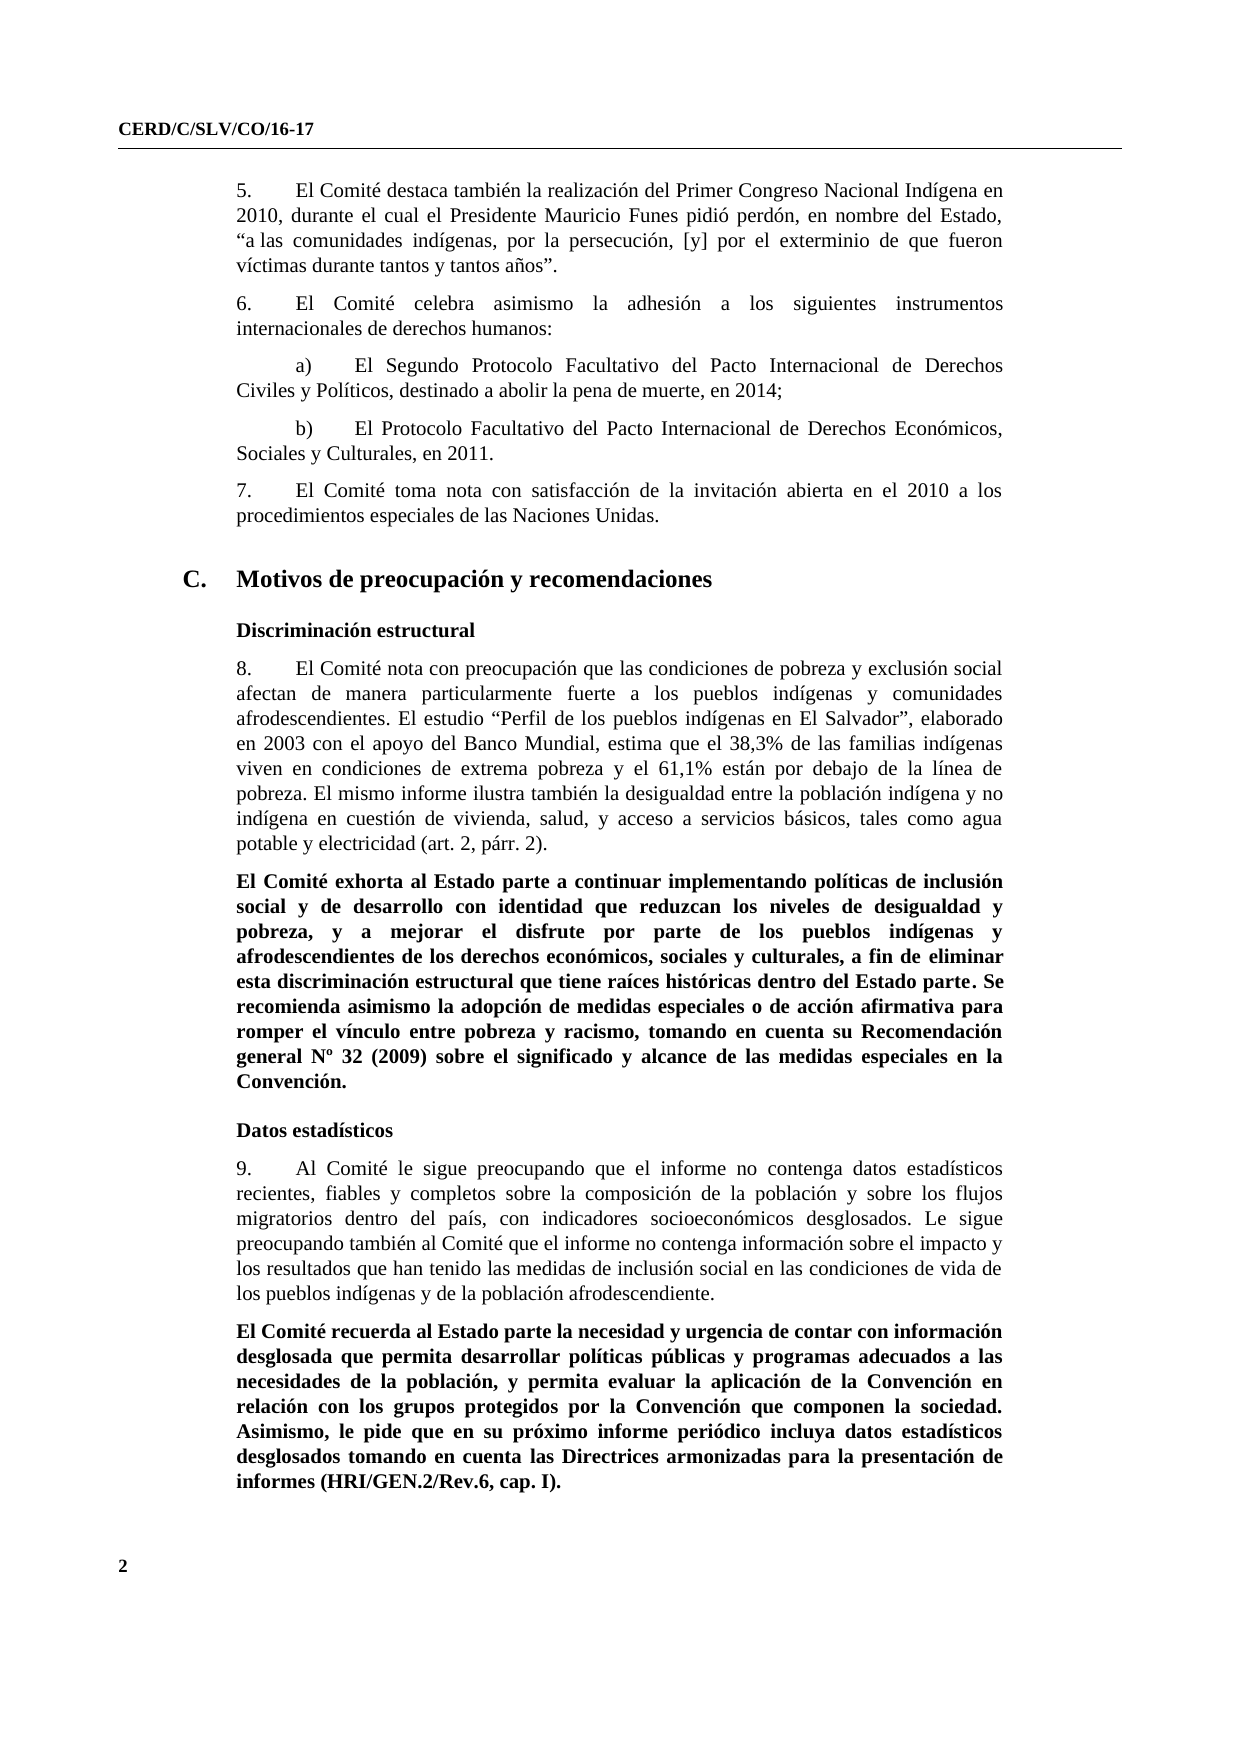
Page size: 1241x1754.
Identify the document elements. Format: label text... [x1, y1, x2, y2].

list Al Comité le sigue preocupando que el informe no contenga datos estadísticos recientes, fiables y completos sobre la composición de la población y sobre los flujos migratorios dentro del país, con indicadores socioeconómicos desglosados. Le sigue preocupando también al Comité que el informe no contenga información sobre el impacto y los resultados que han tenido las medidas de inclusión social en las condiciones de vida de los pueblos indígenas y de la población afrodescendiente. [236, 1155, 1004, 1305]
text C. Motivos de preocupación y recomendaciones [118, 565, 1004, 593]
list El Comité nota con preocupación que las condiciones de pobreza y exclusión social afectan de manera particularmente fuerte a los pueblos indígenas y comunidades afrodescendientes. El estudio “Perfil de los pueblos indígenas en El Salvador”, elaborado en 2003 con el apoyo del Banco Mundial, estima que el 38,3% de las familias indígenas viven en condiciones de extrema pobreza y el 61,1% están por debajo de la línea de pobreza. El mismo informe ilustra también la desigualdad entre la población indígena y no indígena en cuestión de vivienda, salud, y acceso a servicios básicos, tales como agua potable y electricidad (art. 2, párr. 2). [236, 655, 1004, 855]
list El Comité toma nota con satisfacción de la invitación abierta en el 2010 a los procedimientos especiales de las Naciones Unidas. [236, 477, 1004, 527]
text Discriminación estructural [118, 618, 1004, 643]
text a) El Segundo Protocolo Facultativo del Pacto Internacional de Derechos Civiles y Políticos, destinado a abolir la pena de muerte, en 2014; [236, 352, 1004, 402]
list El Comité celebra asimismo la adhesión a los siguientes instrumentos internacionales de derechos humanos: [236, 290, 1004, 340]
text b) El Protocolo Facultativo del Pacto Internacional de Derechos Económicos, Sociales y Culturales, en 2011. [236, 415, 1004, 465]
text El Comité exhorta al Estado parte a continuar implementando políticas de inclusión social y de desarrollo con identidad que reduzcan los niveles de desigualdad y pobreza, y a mejorar el disfrute por parte de los pueblos indígenas y afrodescendientes de los derechos económicos, sociales y culturales, a fin de eliminar esta discriminación estructural que tiene raíces históricas dentro del Estado parte. Se recomienda asimismo la adopción de medidas especiales o de acción afirmativa para romper el vínculo entre pobreza y racismo, tomando en cuenta su Recomendación general Nº 32 (2009) sobre el significado y alcance de las medidas especiales en la Convención. [236, 868, 1004, 1093]
text El Comité recuerda al Estado parte la necesidad y urgencia de contar con información desglosada que permita desarrollar políticas públicas y programas adecuados a las necesidades de la población, y permita evaluar la aplicación de la Convención en relación con los grupos protegidos por la Convención que componen la sociedad. Asimismo, le pide que en su próximo informe periódico incluya datos estadísticos desglosados tomando en cuenta las Directrices armonizadas para la presentación de informes (HRI/GEN.2/Rev.6, cap. I). [236, 1318, 1004, 1493]
text Datos estadísticos [118, 1118, 1004, 1143]
list El Comité destaca también la realización del Primer Congreso Nacional Indígena en 2010, durante el cual el Presidente Mauricio Funes pidió perdón, en nombre del Estado, “a las comunidades indígenas, por la persecución, [y] por el exterminio de que fueron víctimas durante tantos y tantos años”. [236, 177, 1004, 277]
